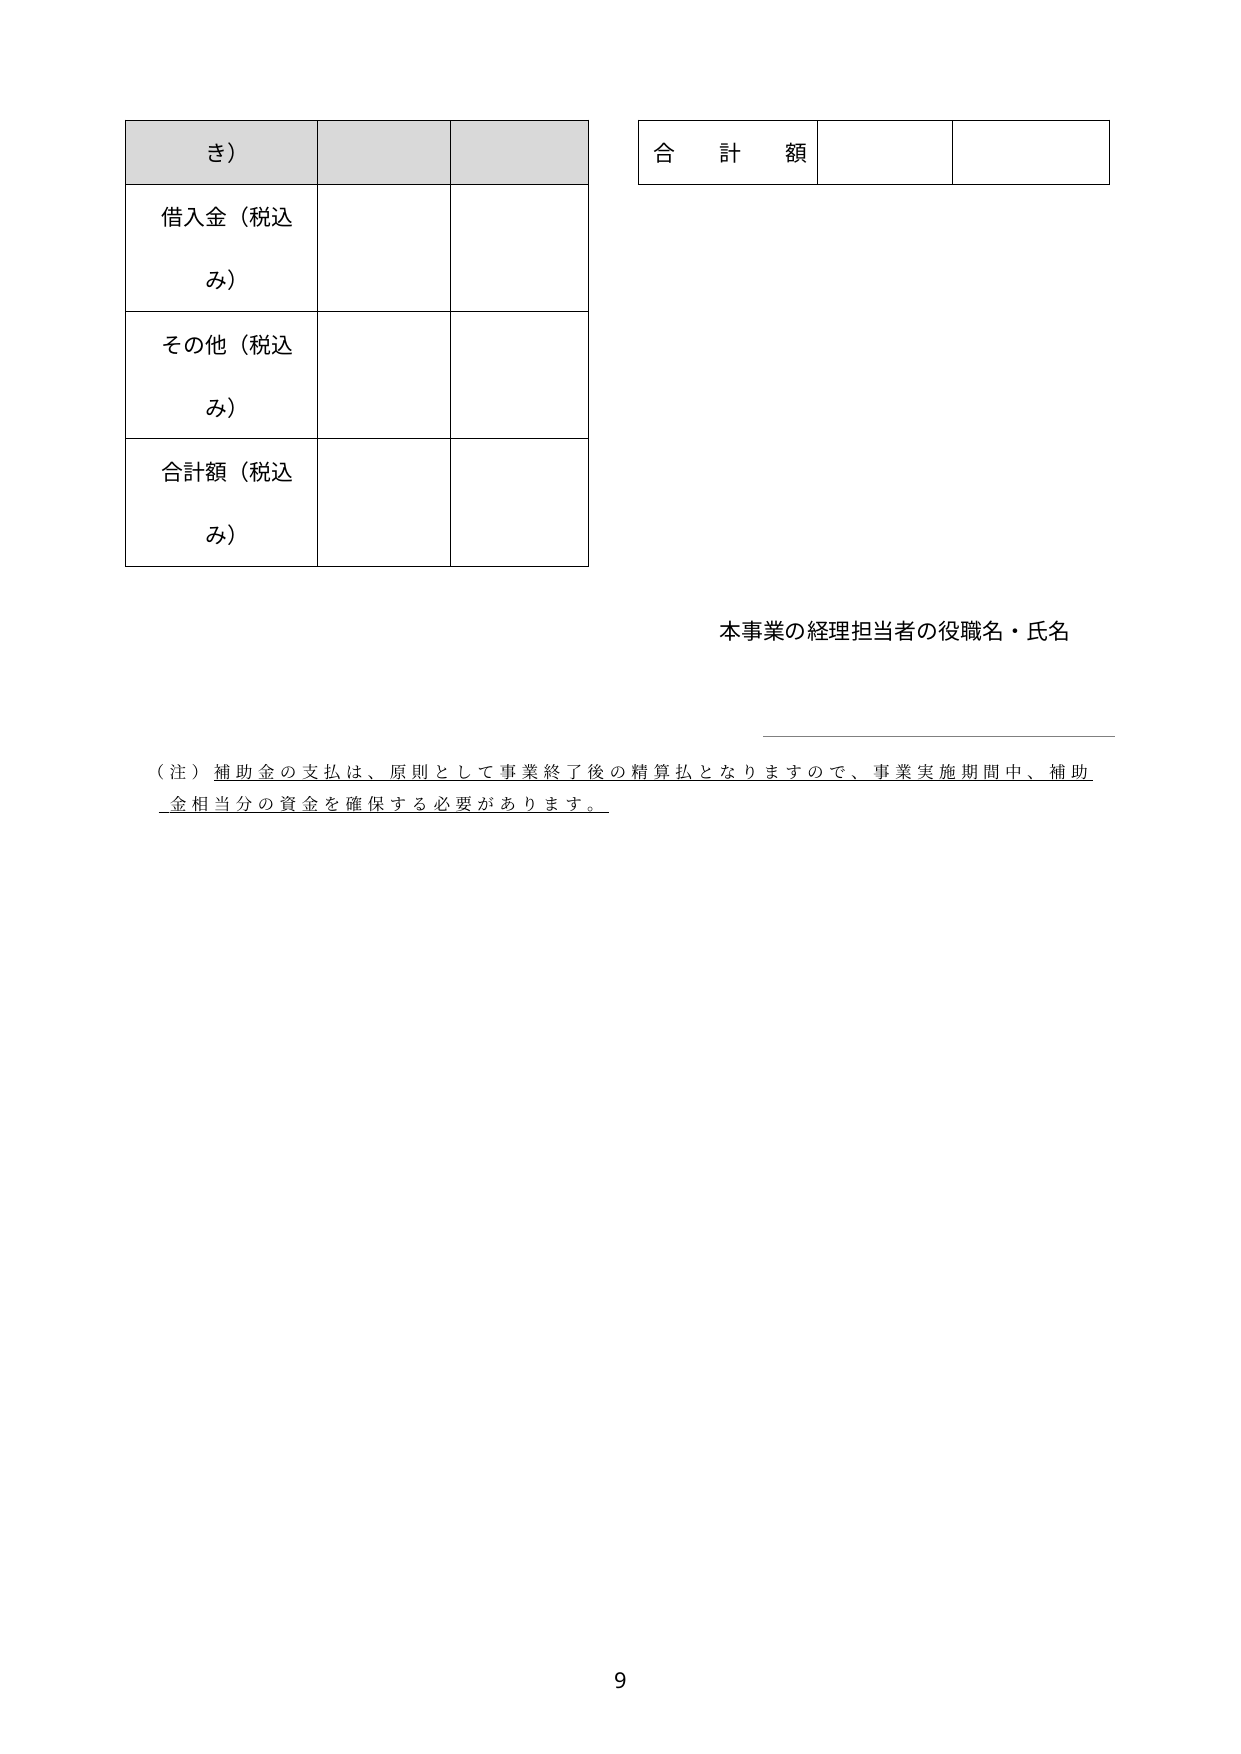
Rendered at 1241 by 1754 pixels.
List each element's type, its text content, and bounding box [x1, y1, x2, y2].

table_header ＜補助金相当額の手当方法＞ [627, 120, 1139, 598]
text （注）補助金の支払は、原則として事業終了後の精算払となりますので、事業実施期間中、補助金相当分の資金を確保する必要があります。 [126, 756, 1114, 819]
table_header [114, 120, 626, 598]
text 本事業の経理担当者の役職名・氏名 [126, 598, 1114, 661]
